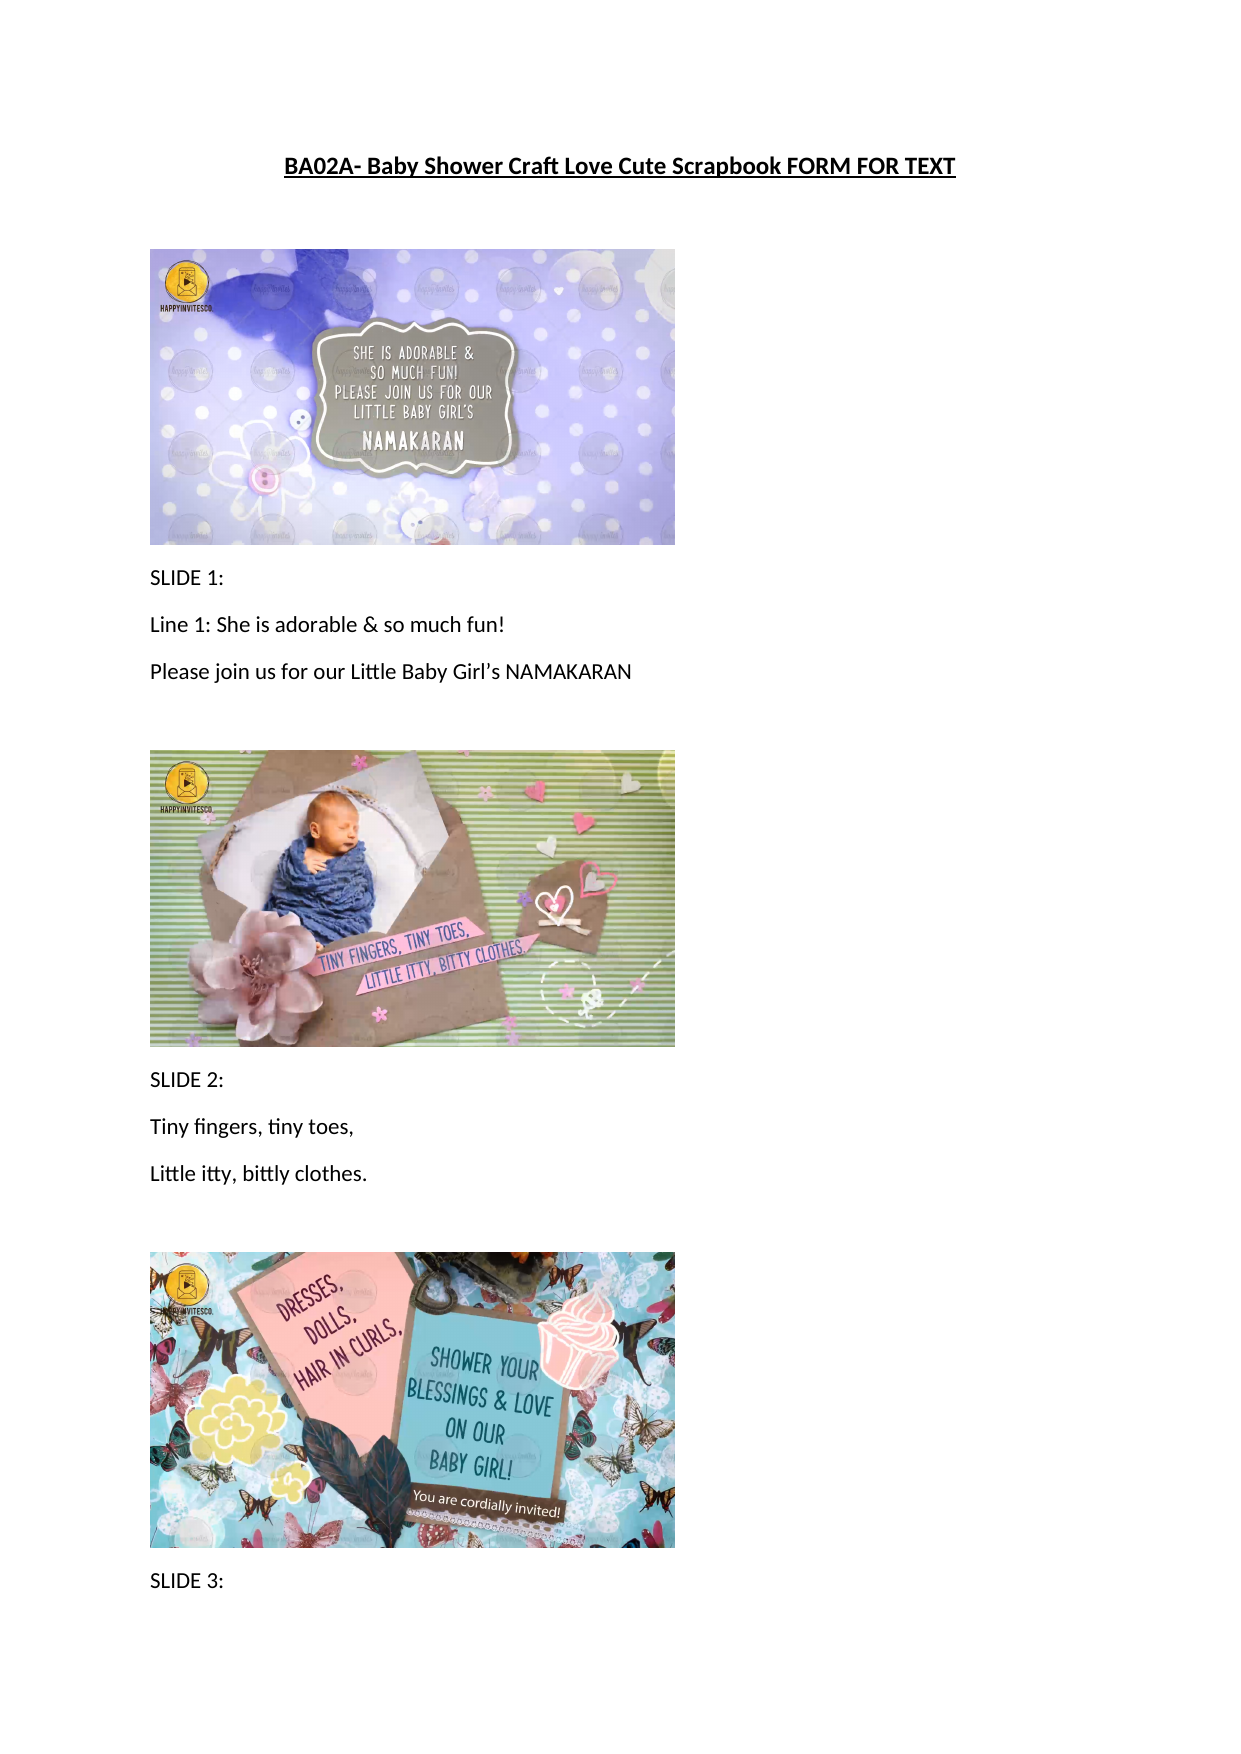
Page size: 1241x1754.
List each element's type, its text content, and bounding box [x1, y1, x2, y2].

text Please join us for our Little Baby Girl’s NAMAKARAN [150, 657, 1090, 685]
picture [150, 1252, 675, 1548]
text Line 1: She is adorable & so much fun! [150, 610, 1090, 638]
text SLIDE 2: [150, 1065, 1090, 1093]
text SLIDE 1: [150, 563, 1090, 591]
text Tiny fingers, tiny toes, [150, 1112, 1090, 1140]
text Little itty, bittly clothes. [150, 1159, 1090, 1187]
text SLIDE 3: [150, 1567, 1090, 1595]
picture [150, 750, 675, 1047]
text BA02A- Baby Shower Craft Love Cute Scrapbook FORM FOR TEXT [150, 150, 1090, 181]
picture [150, 249, 675, 545]
